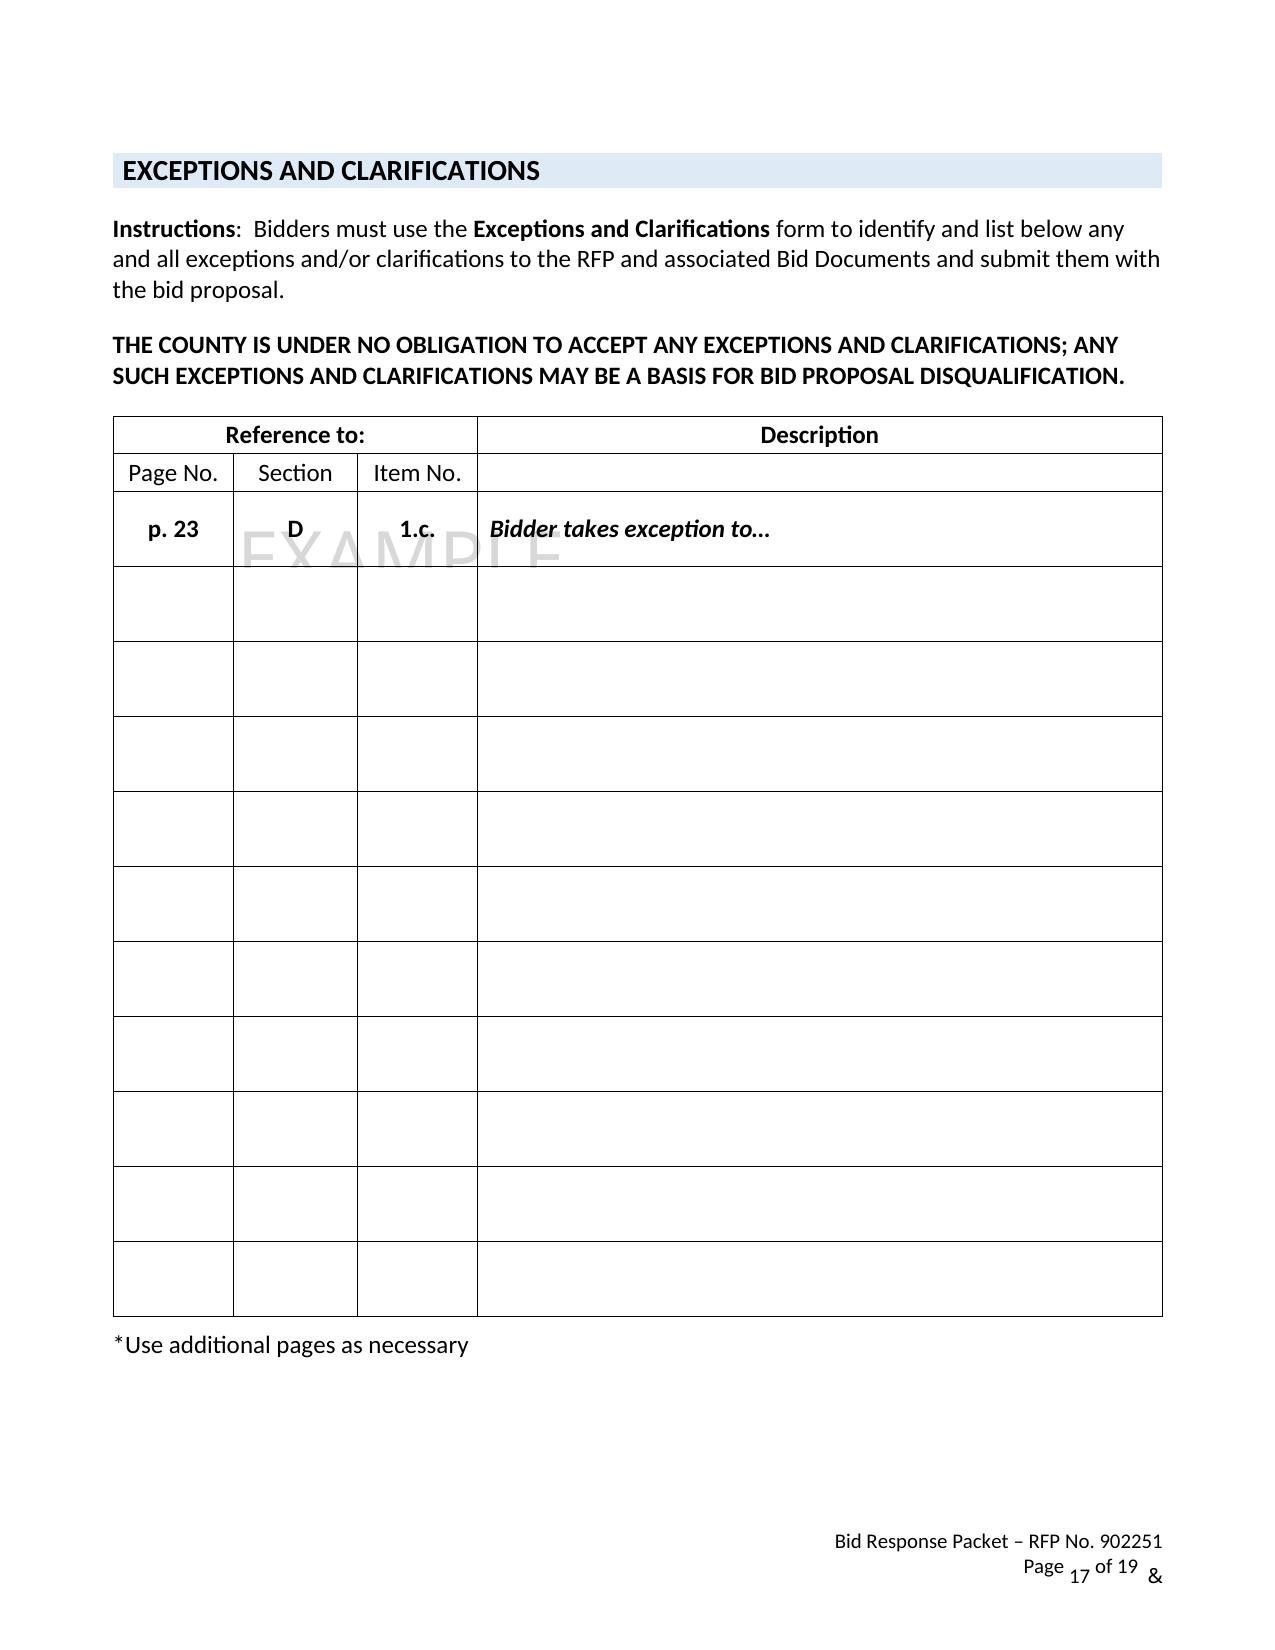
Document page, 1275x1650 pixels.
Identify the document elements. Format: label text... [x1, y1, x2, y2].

table_cell Bidder takes exception to… [478, 492, 1162, 566]
table_cell [478, 1242, 1162, 1316]
table_cell 1.c. [358, 492, 477, 566]
table_cell [478, 1017, 1162, 1091]
text Instructions: Bidders must use the Exceptions and Clarifications form to identify and list below any and all exceptions and/or clarifications to the RFP and associated Bid Documents and submit them with the bid proposal. [112, 213, 1162, 304]
table_cell [358, 942, 477, 1016]
table_cell [234, 567, 357, 641]
table_header Description [478, 417, 1162, 453]
table_cell D [234, 492, 357, 566]
table_cell [358, 792, 477, 866]
table_cell [234, 1242, 357, 1316]
table_cell [478, 792, 1162, 866]
table_cell [358, 1017, 477, 1091]
text *Use additional pages as necessary [112, 1329, 1162, 1360]
table_cell [114, 942, 233, 1016]
table_cell [114, 867, 233, 941]
table_cell [478, 717, 1162, 791]
table_cell [114, 1017, 233, 1091]
table_cell [114, 1092, 233, 1166]
table_cell [114, 642, 233, 716]
table_cell p. 23 [114, 492, 233, 566]
table_cell [358, 1167, 477, 1241]
table_cell [478, 942, 1162, 1016]
table_cell [358, 567, 477, 641]
table_header Reference to: [114, 417, 477, 453]
table_cell [114, 717, 233, 791]
table_header EXCEPTIONS AND CLARIFICATIONS [113, 153, 1162, 188]
table_cell [358, 1242, 477, 1316]
table_cell [478, 642, 1162, 716]
table_cell [478, 1167, 1162, 1241]
table_cell [234, 1092, 357, 1166]
table_cell [114, 1167, 233, 1241]
table_cell [234, 1167, 357, 1241]
table_cell [358, 867, 477, 941]
table_cell [114, 567, 233, 641]
table_cell [114, 1242, 233, 1316]
table_cell [358, 1092, 477, 1166]
table_cell [234, 717, 357, 791]
table_cell [478, 567, 1162, 641]
table_cell [478, 454, 1162, 491]
table_cell [478, 867, 1162, 941]
table_cell [234, 1017, 357, 1091]
table_cell [478, 1092, 1162, 1166]
table_cell [358, 642, 477, 716]
table_cell Section [234, 454, 357, 491]
table_cell [358, 717, 477, 791]
text THE COUNTY IS UNDER NO OBLIGATION TO ACCEPT ANY EXCEPTIONS AND CLARIFICATIONS; ANY SUCH EXCEPTIONS AND CLARIFICATIONS MAY BE A BASIS FOR BID PROPOSAL DISQUALIFICATION. [112, 329, 1162, 391]
table_cell [234, 867, 357, 941]
table_cell Page No. [114, 454, 233, 491]
table_cell [234, 792, 357, 866]
table_cell [234, 942, 357, 1016]
table_cell Item No. [358, 454, 477, 491]
table_cell [234, 642, 357, 716]
table_cell [114, 792, 233, 866]
